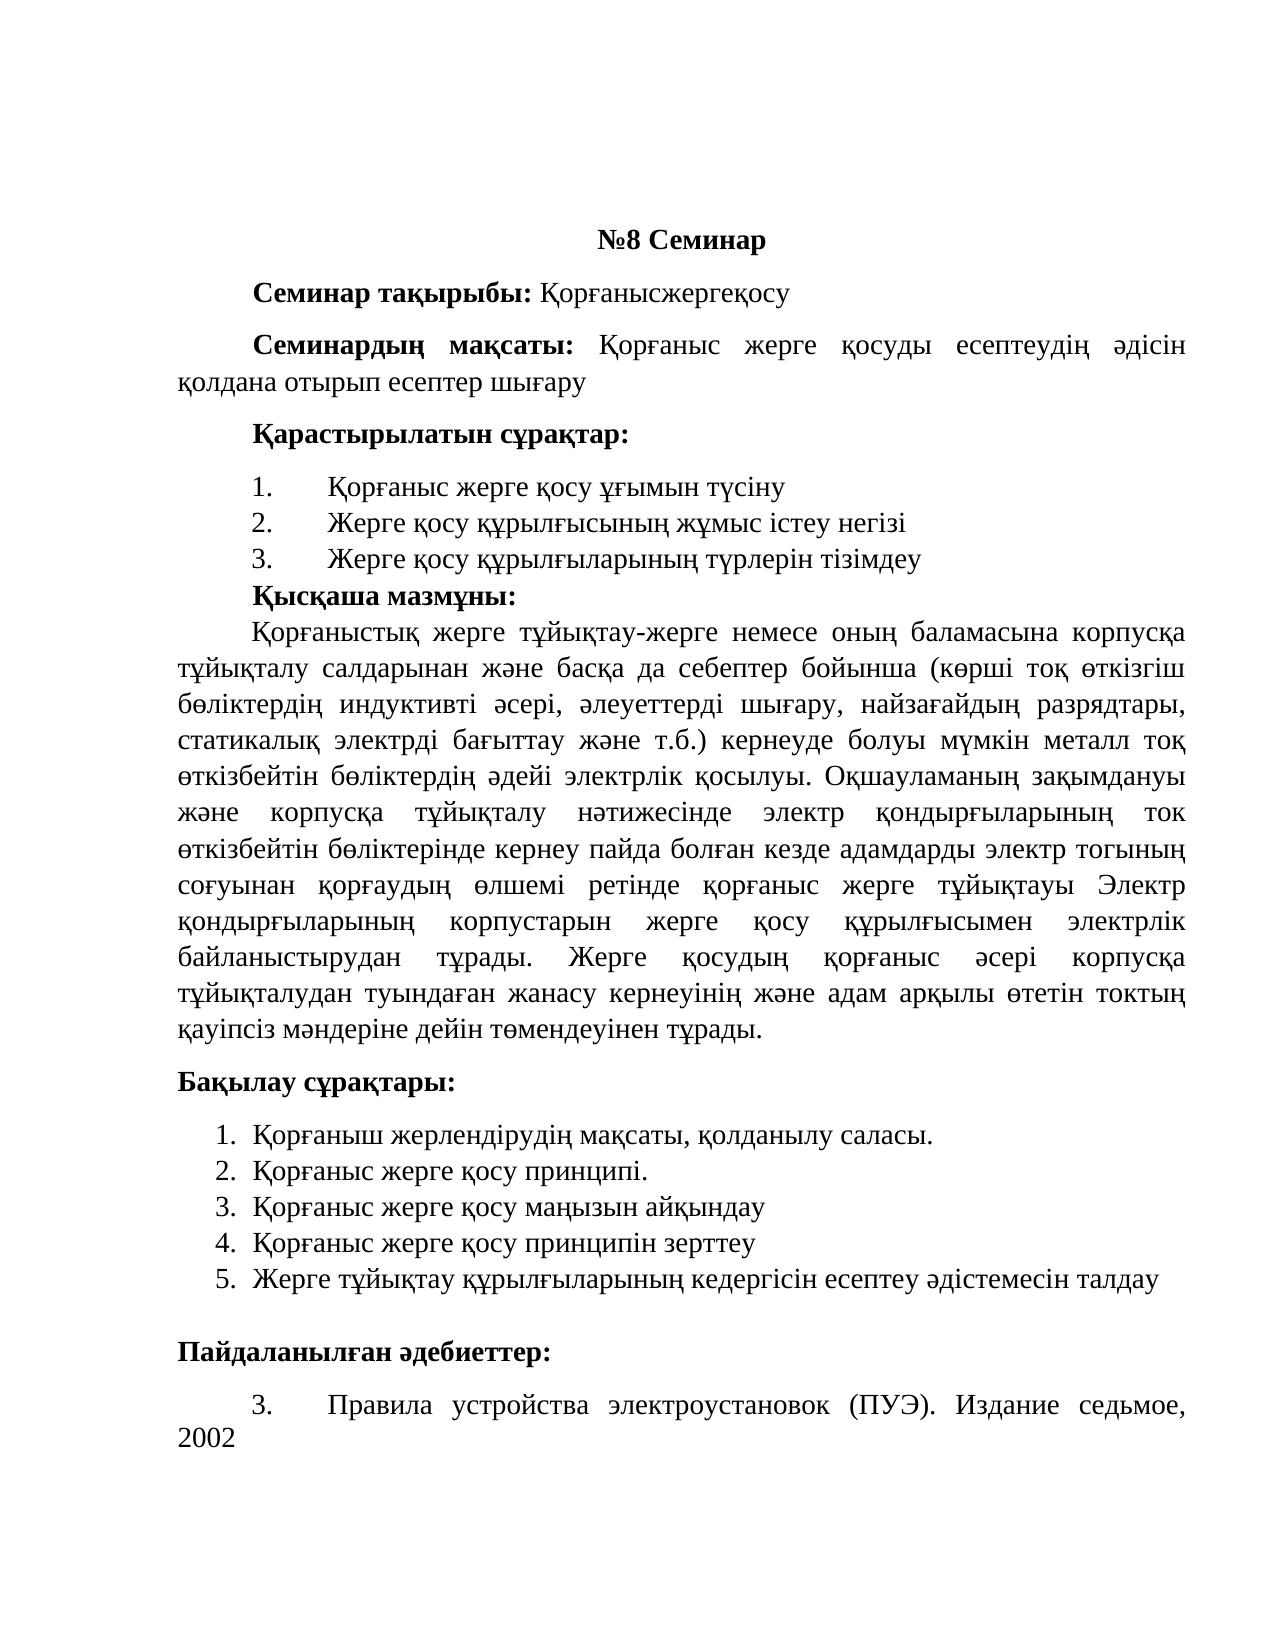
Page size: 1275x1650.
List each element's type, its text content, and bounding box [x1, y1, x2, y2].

list Правила устройства электроустановок (ПУЭ). Издание седьмое, 2002 [177, 1387, 1186, 1454]
list Қорғаныш жерлендірудің мақсаты, қолданылу саласы. [215, 1117, 1186, 1151]
text Қысқаша мазмұны: [177, 578, 1186, 611]
text №8 Семинар [177, 222, 1186, 255]
text Семинар тақырыбы: Қорғанысжергеқосу [177, 275, 1186, 308]
list Қорғаныс жерге қосу принципі. [215, 1153, 1186, 1187]
list Қорғаныс жерге қосу принципін зерттеу [215, 1226, 1186, 1259]
list Қорғаныс жерге қосу маңызын айқындау [215, 1189, 1186, 1223]
text Пайдаланылған әдебиеттер: [177, 1334, 1186, 1367]
list Жерге қосу құрылғысының жұмыс істеу негізі [177, 505, 1186, 539]
text Бақылау сұрақтары: [177, 1064, 1186, 1098]
list Жерге тұйықтау құрылғыларының кедергісін есептеу әдістемесін талдау [215, 1262, 1186, 1295]
text Қорғаныстық жерге тұйықтау-жерге немесе оның баламасына корпусқа тұйықталу салдарынан және басқа да себептер бойынша (көрші тоқ өткізгіш бөліктердің индуктивті әсері, әлеуеттерді шығару, найзағайдың разрядтары, статикалық электрді бағыттау және т.б.) кернеуде болуы мүмкін металл тоқ өткізбейтін бөліктердің әдейі электрлік қосылуы. Оқшауламаның зақымдануы және корпусқа тұйықталу нәтижесінде электр қондырғыларының ток өткізбейтін бөліктерінде кернеу пайда болған кезде адамдарды электр тогының соғуынан қорғаудың өлшемі ретінде қорғаныс жерге тұйықтауы Электр қондырғыларының корпустарын жерге қосу құрылғысымен электрлік байланыстырудан тұрады. Жерге қосудың қорғаныс әсері корпусқа тұйықталудан туындаған жанасу кернеуінің және адам арқылы өтетін токтың қауіпсіз мәндеріне дейін төмендеуінен тұрады. [177, 614, 1186, 1045]
text Семинардың мақсаты: Қорғаныс жерге қосуды есептеудің әдісін қолдана отырып есептер шығару [177, 327, 1186, 397]
list Жерге қосу құрылғыларының түрлерін тізімдеу [177, 542, 1186, 575]
text Қарастырылатын сұрақтар: [177, 416, 1186, 450]
list Қорғаныс жерге қосу ұғымын түсіну [177, 469, 1186, 503]
